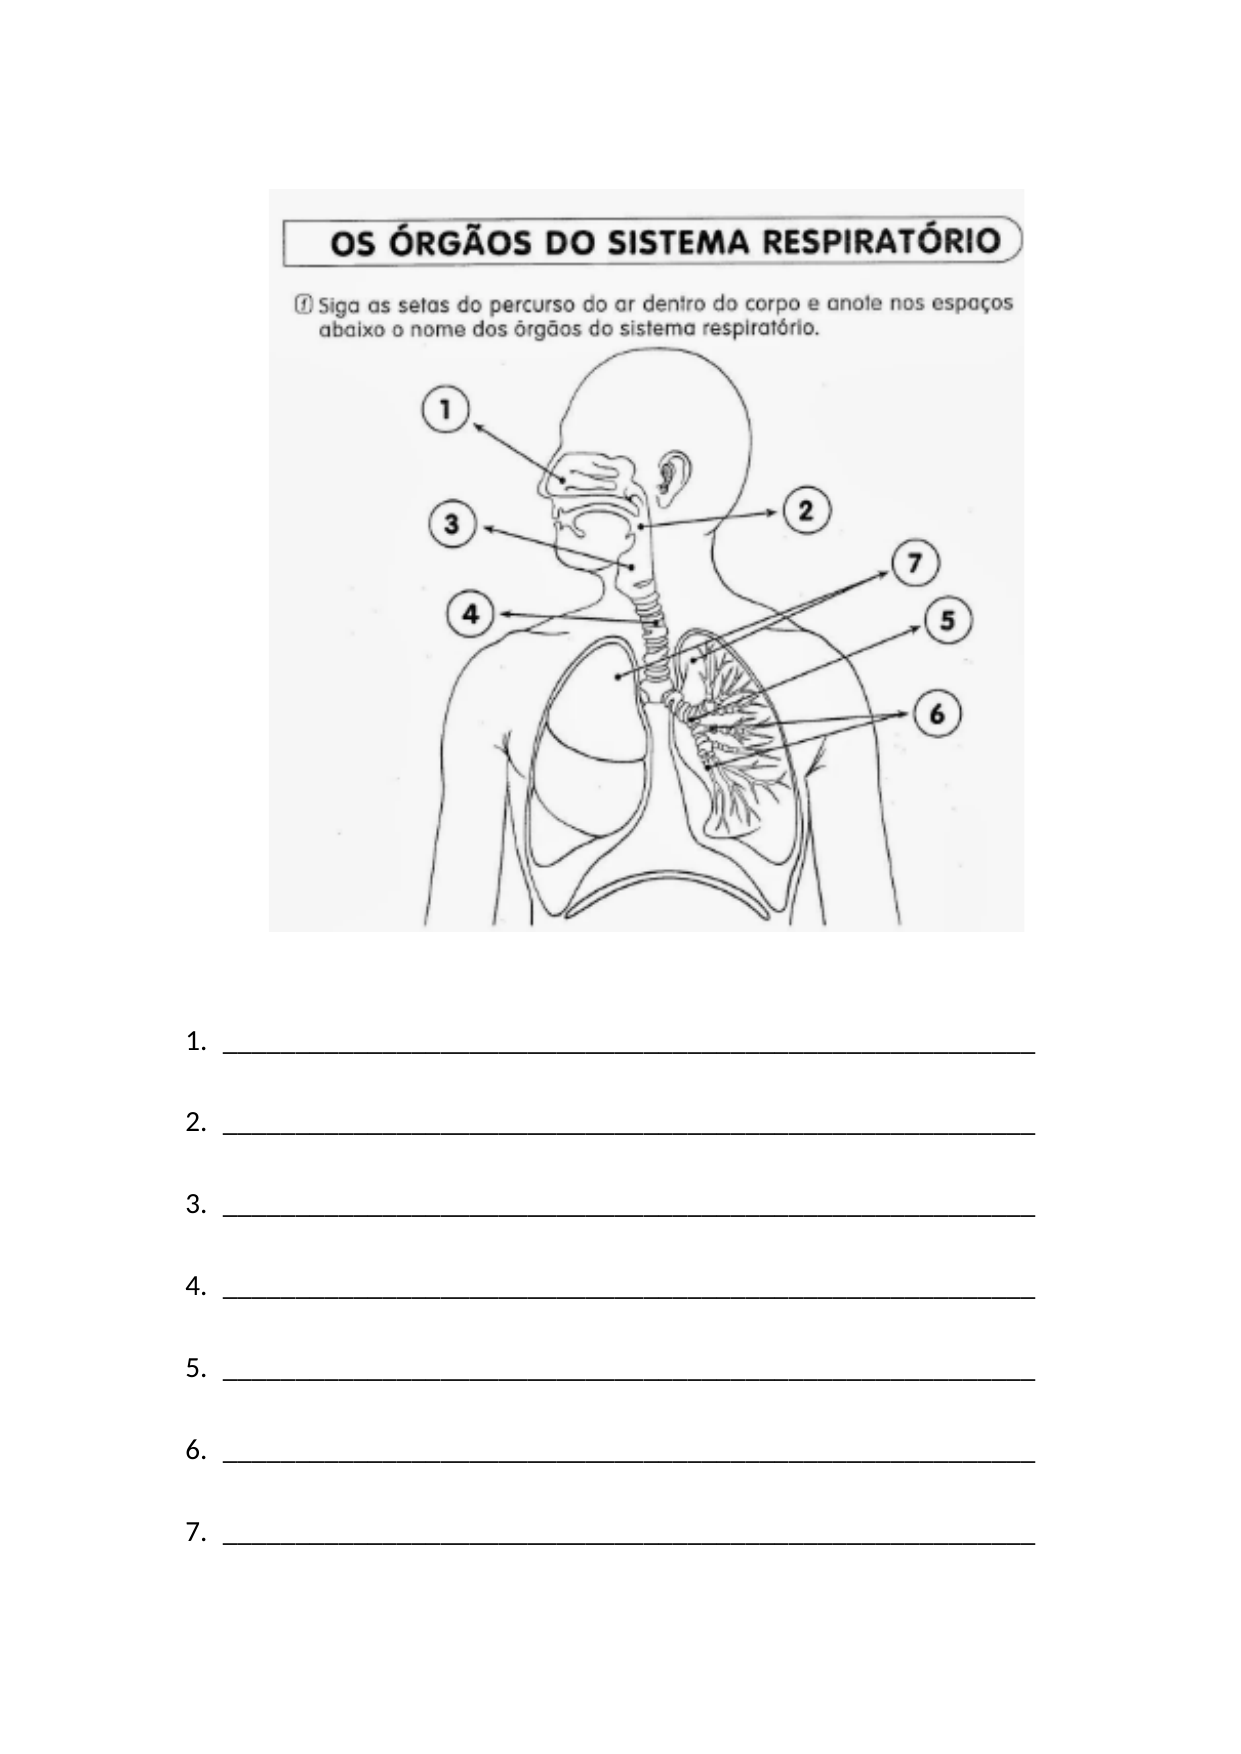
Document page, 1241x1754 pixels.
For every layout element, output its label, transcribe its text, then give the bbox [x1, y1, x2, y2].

list ________________________________________________________ [185, 1022, 1170, 1057]
list ________________________________________________________ [185, 1185, 1170, 1221]
list ________________________________________________________ [185, 1349, 1170, 1385]
list ________________________________________________________ [185, 1431, 1170, 1467]
list ________________________________________________________ [185, 1513, 1170, 1548]
picture [268, 189, 1025, 932]
list ________________________________________________________ [185, 1103, 1170, 1139]
list ________________________________________________________ [185, 1267, 1170, 1303]
